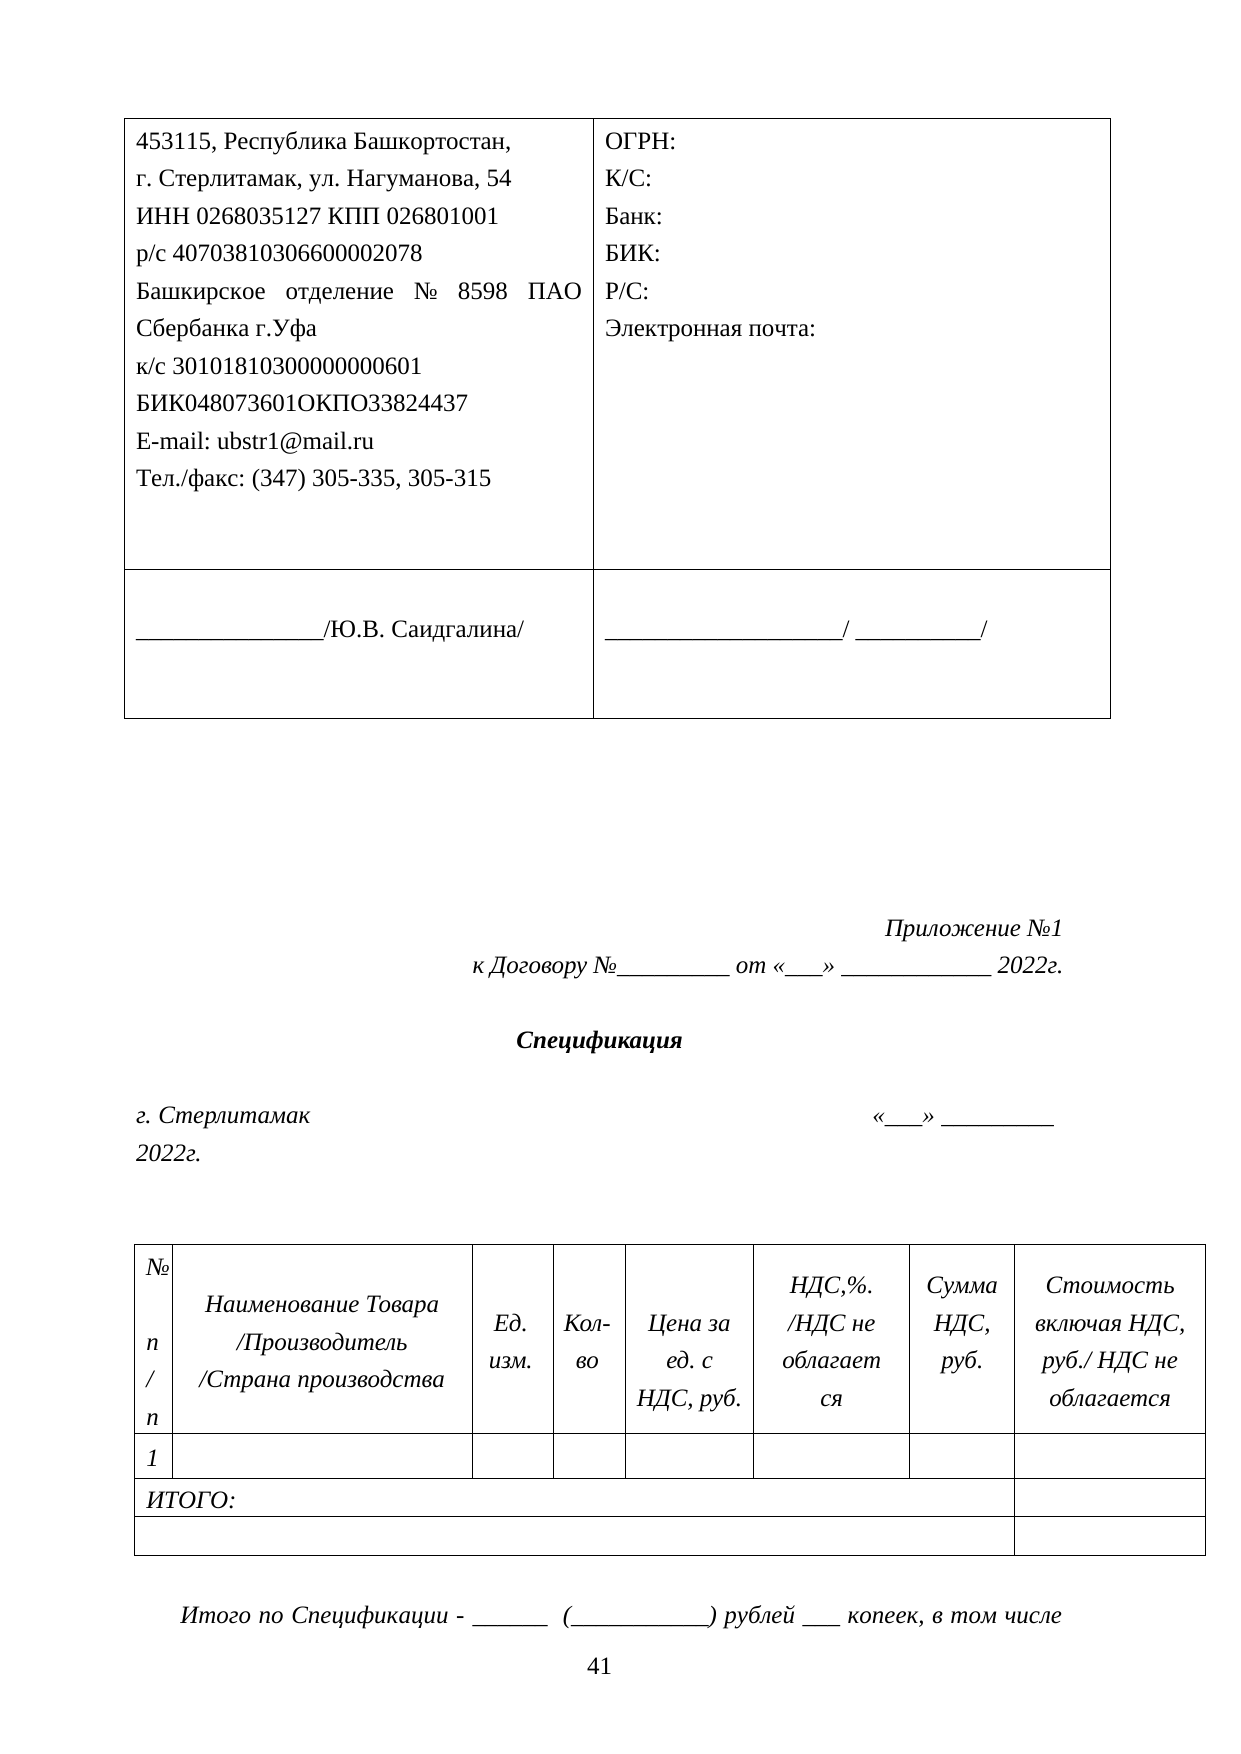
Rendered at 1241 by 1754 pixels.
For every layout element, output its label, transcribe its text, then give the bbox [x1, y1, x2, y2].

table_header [594, 119, 1110, 569]
table_cell 1 [135, 1434, 172, 1477]
text к Договору №_________ от «___» ____________ 2022г. [136, 944, 1063, 981]
table_cell [473, 1434, 553, 1477]
table_header НДС,%. /НДС не облагает ся [754, 1245, 909, 1432]
text г. Стерлитамак «___» _________ 2022г. [136, 1094, 1063, 1169]
table_header № п/п [135, 1245, 172, 1432]
table_header Стоимость включая НДС, руб./ НДС не облагается [1015, 1245, 1205, 1432]
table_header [125, 119, 593, 569]
table_cell _______________/Ю.В. Саидгалина/ [125, 570, 593, 718]
table_header Кол-во [554, 1245, 625, 1432]
table_cell [554, 1434, 625, 1477]
table_cell [173, 1434, 472, 1477]
table_cell [1015, 1434, 1205, 1477]
table_header Цена за ед. с НДС, руб. [626, 1245, 753, 1432]
table_cell [754, 1434, 909, 1477]
table_cell [910, 1434, 1014, 1477]
table_header Наименование Товара /Производитель /Страна производства [173, 1245, 472, 1432]
text Приложение №1 [136, 906, 1063, 944]
table_cell [1015, 1517, 1205, 1554]
table_cell [1015, 1479, 1205, 1516]
table_cell [135, 1517, 1014, 1554]
table_header Сумма НДС, руб. [910, 1245, 1014, 1432]
table_cell ИТОГО: [135, 1479, 1014, 1516]
table_header Ед. изм. [473, 1245, 553, 1432]
table_cell ___________________/ __________/ [594, 570, 1110, 718]
table_cell [626, 1434, 753, 1477]
text Спецификация [136, 1019, 1063, 1056]
